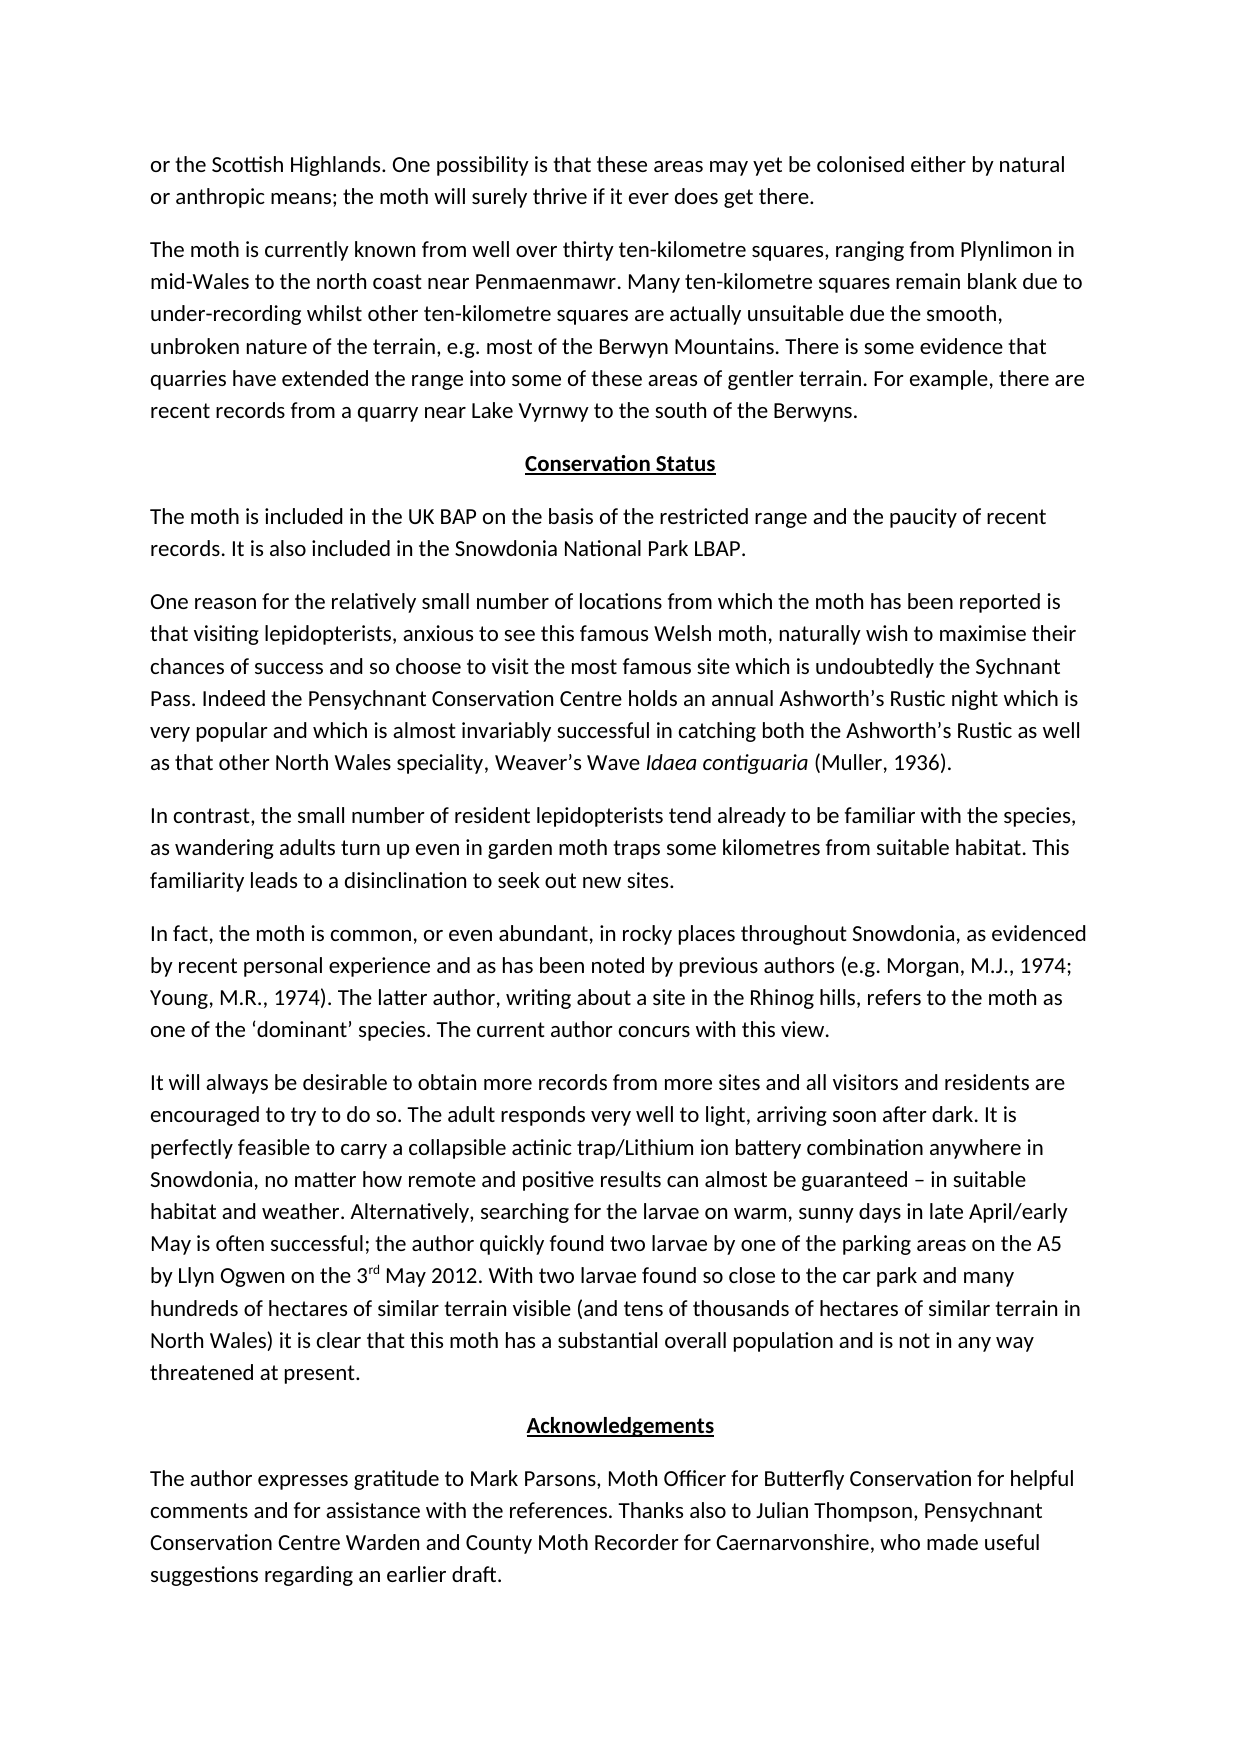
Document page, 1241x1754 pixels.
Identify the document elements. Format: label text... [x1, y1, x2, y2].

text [150, 150, 1090, 210]
text It will always be desirable to obtain more records from more sites and all visitors and residents are encouraged to try to do so. The adult responds very well to light, arriving soon after dark. It is perfectly feasible to carry a collapsible actinic trap/Lithium ion battery combination anywhere in Snowdonia, no matter how remote and positive results can almost be guaranteed – in suitable habitat and weather. Alternatively, searching for the larvae on warm, sunny days in late April/early May is often successful; the author quickly found two larvae by one of the parking areas on the A5 by Llyn Ogwen on the 3rd May 2012. With two larvae found so close to the car park and many hundreds of hectares of similar terrain visible (and tens of thousands of hectares of similar terrain in ) it is clear that this moth has a substantial overall population and is not in any way threatened at present. [150, 1068, 1090, 1386]
text The author expresses gratitude to Mark Parsons, Moth Officer for Butterfly Conservation for helpful comments and for assistance with the references. Thanks also to Julian Thompson, Pensychnant Conservation Centre Warden and County Moth Recorder for Caernarvonshire, who made useful suggestions regarding an earlier draft. [150, 1464, 1090, 1589]
text One reason for the relatively small number of locations from which the moth has been reported is that visiting lepidopterists, anxious to see this famous Welsh moth, naturally wish to maximise their chances of success and so choose to visit the most famous site which is undoubtedly the Indeed the Pensychnant Conservation Centre holds an annual Ashworth’s Rustic night which is very popular and which is almost invariably successful in catching both the Ashworth’s Rustic as well as that other North Wales speciality, Weaver’s Wave Idaea contiguaria (Muller, 1936). [150, 587, 1090, 776]
text Conservation Status [150, 449, 1090, 477]
text In fact, the moth is common, or even abundant, in rocky places throughout Snowdonia, as evidenced by recent personal experience and as has been noted by previous authors (e.g. Morgan, M.J., 1974; Young, M.R., 1974). The latter author, writing about a site in the Rhinog hills, refers to the moth as one of the ‘dominant’ species. The current author concurs with this view. [150, 919, 1090, 1043]
text The moth is currently known from well over thirty ten-kilometre squares, ranging from Plynlimon in mid-Wales to the north coast near Penmaenmawr. Many ten-kilometre squares remain blank due to under-recording whilst other ten-kilometre squares are actually unsuitable due the smooth, unbroken nature of the terrain, e.g. most of the . There is some evidence that quarries have extended the range into some of these areas of gentler terrain. For example, there are recent records from a quarry near to the south of the Berwyns. [150, 235, 1090, 424]
text The moth is included in the UK BAP on the basis of the restricted range and the paucity of recent records. It is also included in the Snowdonia National Park LBAP. [150, 502, 1090, 562]
text In contrast, the small number of resident lepidopterists tend already to be familiar with the species, as wandering adults turn up even in garden moth traps some kilometres from suitable habitat. This familiarity leads to a disinclination to seek out new sites. [150, 801, 1090, 894]
text Acknowledgements [150, 1411, 1090, 1439]
